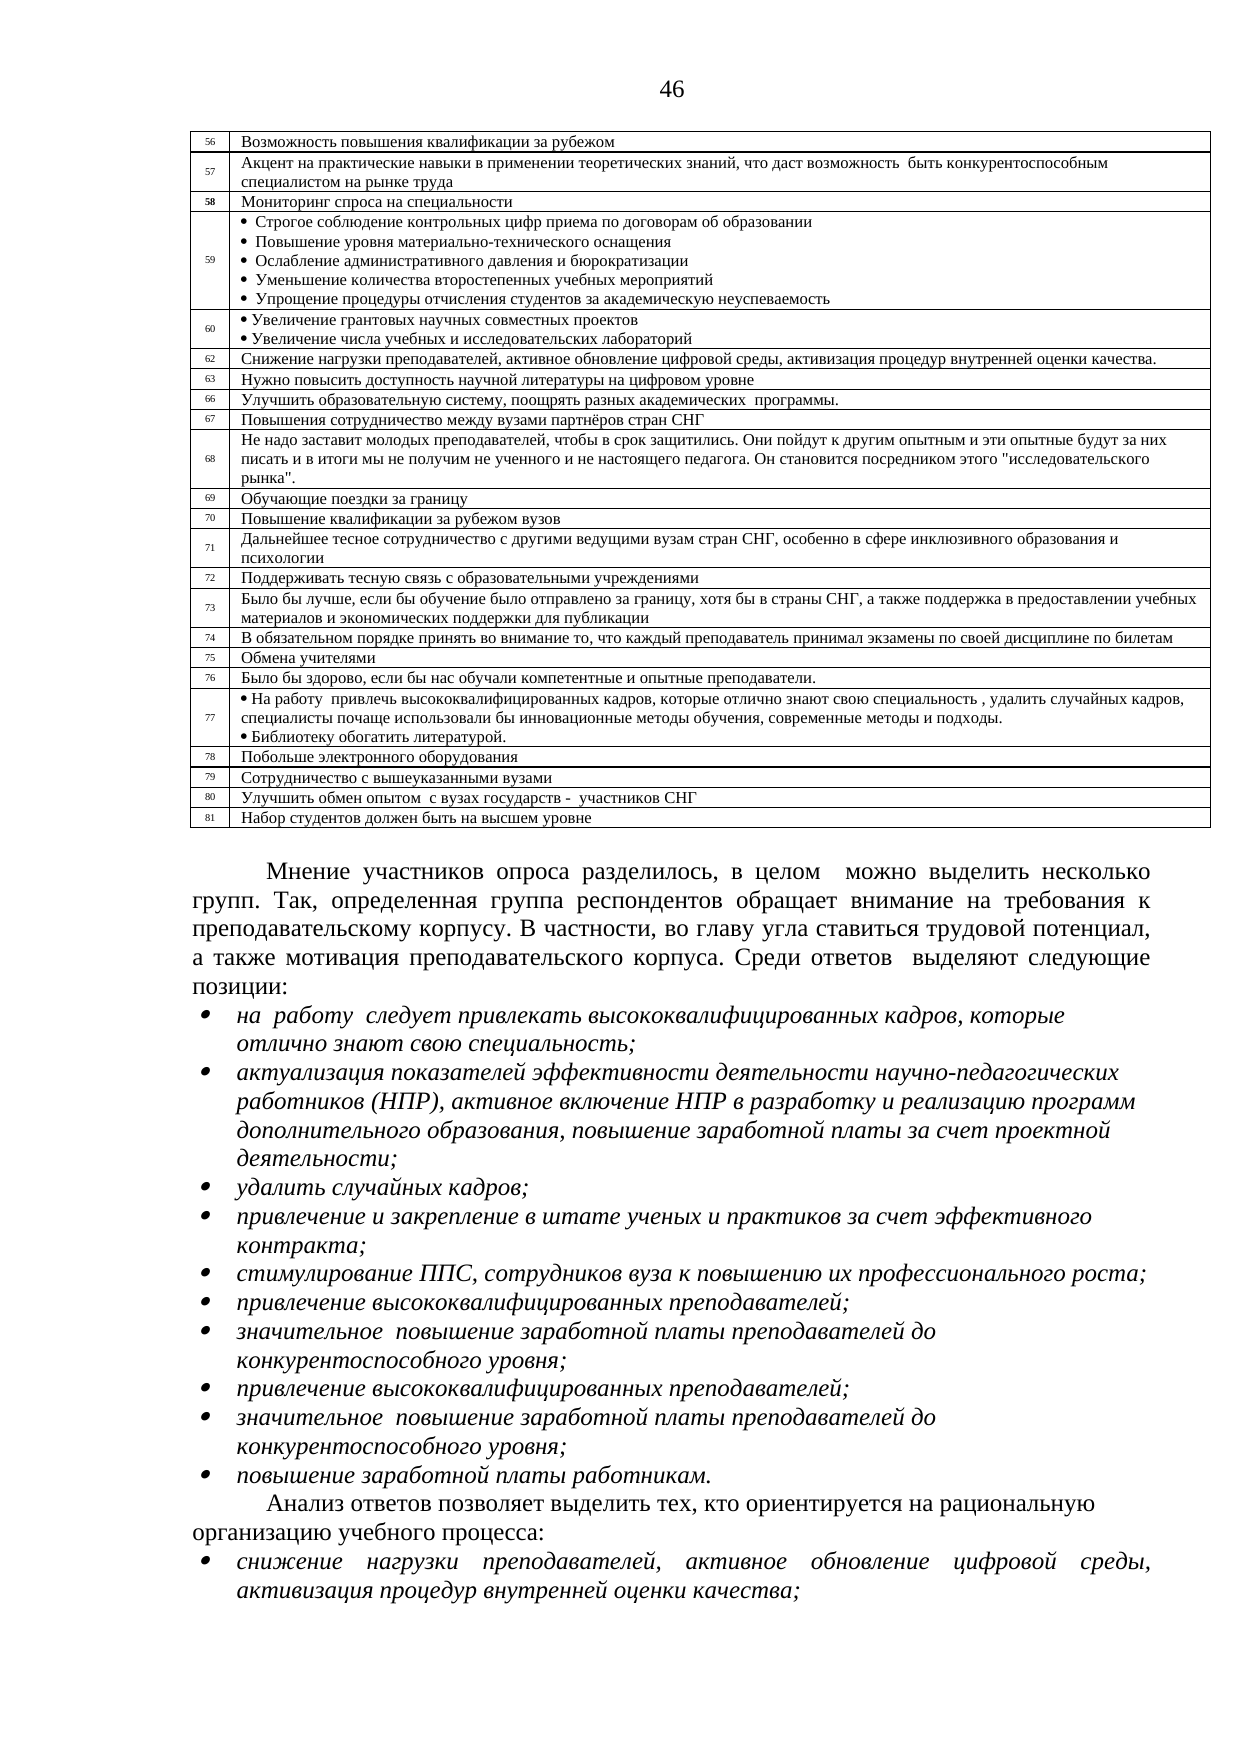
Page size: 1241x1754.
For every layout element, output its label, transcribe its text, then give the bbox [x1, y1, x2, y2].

list на работу следует привлекать высококвалифицированных кадров, которые отлично знают свою специальность; [199, 1000, 1152, 1057]
list актуализация показателей эффективности деятельности научно-педагогических работников (НПР), активное включение НПР в разработку и реализацию программ дополнительного образования, повышение заработной платы за счет проектной деятельности; [199, 1057, 1152, 1172]
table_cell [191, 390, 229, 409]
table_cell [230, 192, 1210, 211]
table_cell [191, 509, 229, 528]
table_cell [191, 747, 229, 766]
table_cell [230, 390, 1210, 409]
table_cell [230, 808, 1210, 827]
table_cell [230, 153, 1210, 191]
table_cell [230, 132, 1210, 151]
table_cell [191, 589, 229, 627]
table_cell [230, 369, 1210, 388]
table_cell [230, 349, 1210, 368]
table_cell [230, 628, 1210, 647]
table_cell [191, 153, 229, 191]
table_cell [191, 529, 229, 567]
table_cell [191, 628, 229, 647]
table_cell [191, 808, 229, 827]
text Мнение участников опроса разделилось, в целом можно выделить несколько групп. Так, определенная группа респондентов обращает внимание на требования к преподавательскому корпусу. В частности, во главу угла ставиться трудовой потенциал, а также мотивация преподавательского корпуса. Среди ответов выделяют следующие позиции: [192, 856, 1152, 1000]
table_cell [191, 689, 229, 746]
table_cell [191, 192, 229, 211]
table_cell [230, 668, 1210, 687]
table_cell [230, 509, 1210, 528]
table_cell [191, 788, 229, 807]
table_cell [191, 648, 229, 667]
list стимулирование ППС, сотрудников вуза к повышению их профессионального роста; [199, 1258, 1152, 1287]
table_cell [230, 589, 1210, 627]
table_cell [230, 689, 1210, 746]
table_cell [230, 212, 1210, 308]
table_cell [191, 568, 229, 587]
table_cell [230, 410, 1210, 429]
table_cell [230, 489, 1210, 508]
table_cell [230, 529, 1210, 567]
list значительное повышение заработной платы преподавателей до конкурентоспособного уровня; [199, 1316, 1152, 1373]
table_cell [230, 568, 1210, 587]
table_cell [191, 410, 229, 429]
list повышение заработной платы работникам. [199, 1460, 1152, 1488]
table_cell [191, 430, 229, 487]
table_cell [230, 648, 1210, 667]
list удалить случайных кадров; [199, 1172, 1152, 1201]
list привлечение высококвалифицированных преподавателей; [199, 1373, 1152, 1402]
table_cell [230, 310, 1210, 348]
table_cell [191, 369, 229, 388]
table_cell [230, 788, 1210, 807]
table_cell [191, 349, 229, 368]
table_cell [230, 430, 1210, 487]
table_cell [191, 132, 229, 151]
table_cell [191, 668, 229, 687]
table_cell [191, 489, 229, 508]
text Анализ ответов позволяет выделить тех, кто ориентируется на рациональную организацию учебного процесса: [192, 1488, 1152, 1546]
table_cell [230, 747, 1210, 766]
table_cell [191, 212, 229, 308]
list снижение нагрузки преподавателей, активное обновление цифровой среды, активизация процедур внутренней оценки качества; [199, 1546, 1152, 1603]
list привлечение высококвалифицированных преподавателей; [199, 1287, 1152, 1316]
list привлечение и закрепление в штате ученых и практиков за счет эффективного контракта; [199, 1201, 1152, 1258]
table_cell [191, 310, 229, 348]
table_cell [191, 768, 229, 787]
list значительное повышение заработной платы преподавателей до конкурентоспособного уровня; [199, 1402, 1152, 1460]
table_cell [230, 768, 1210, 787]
